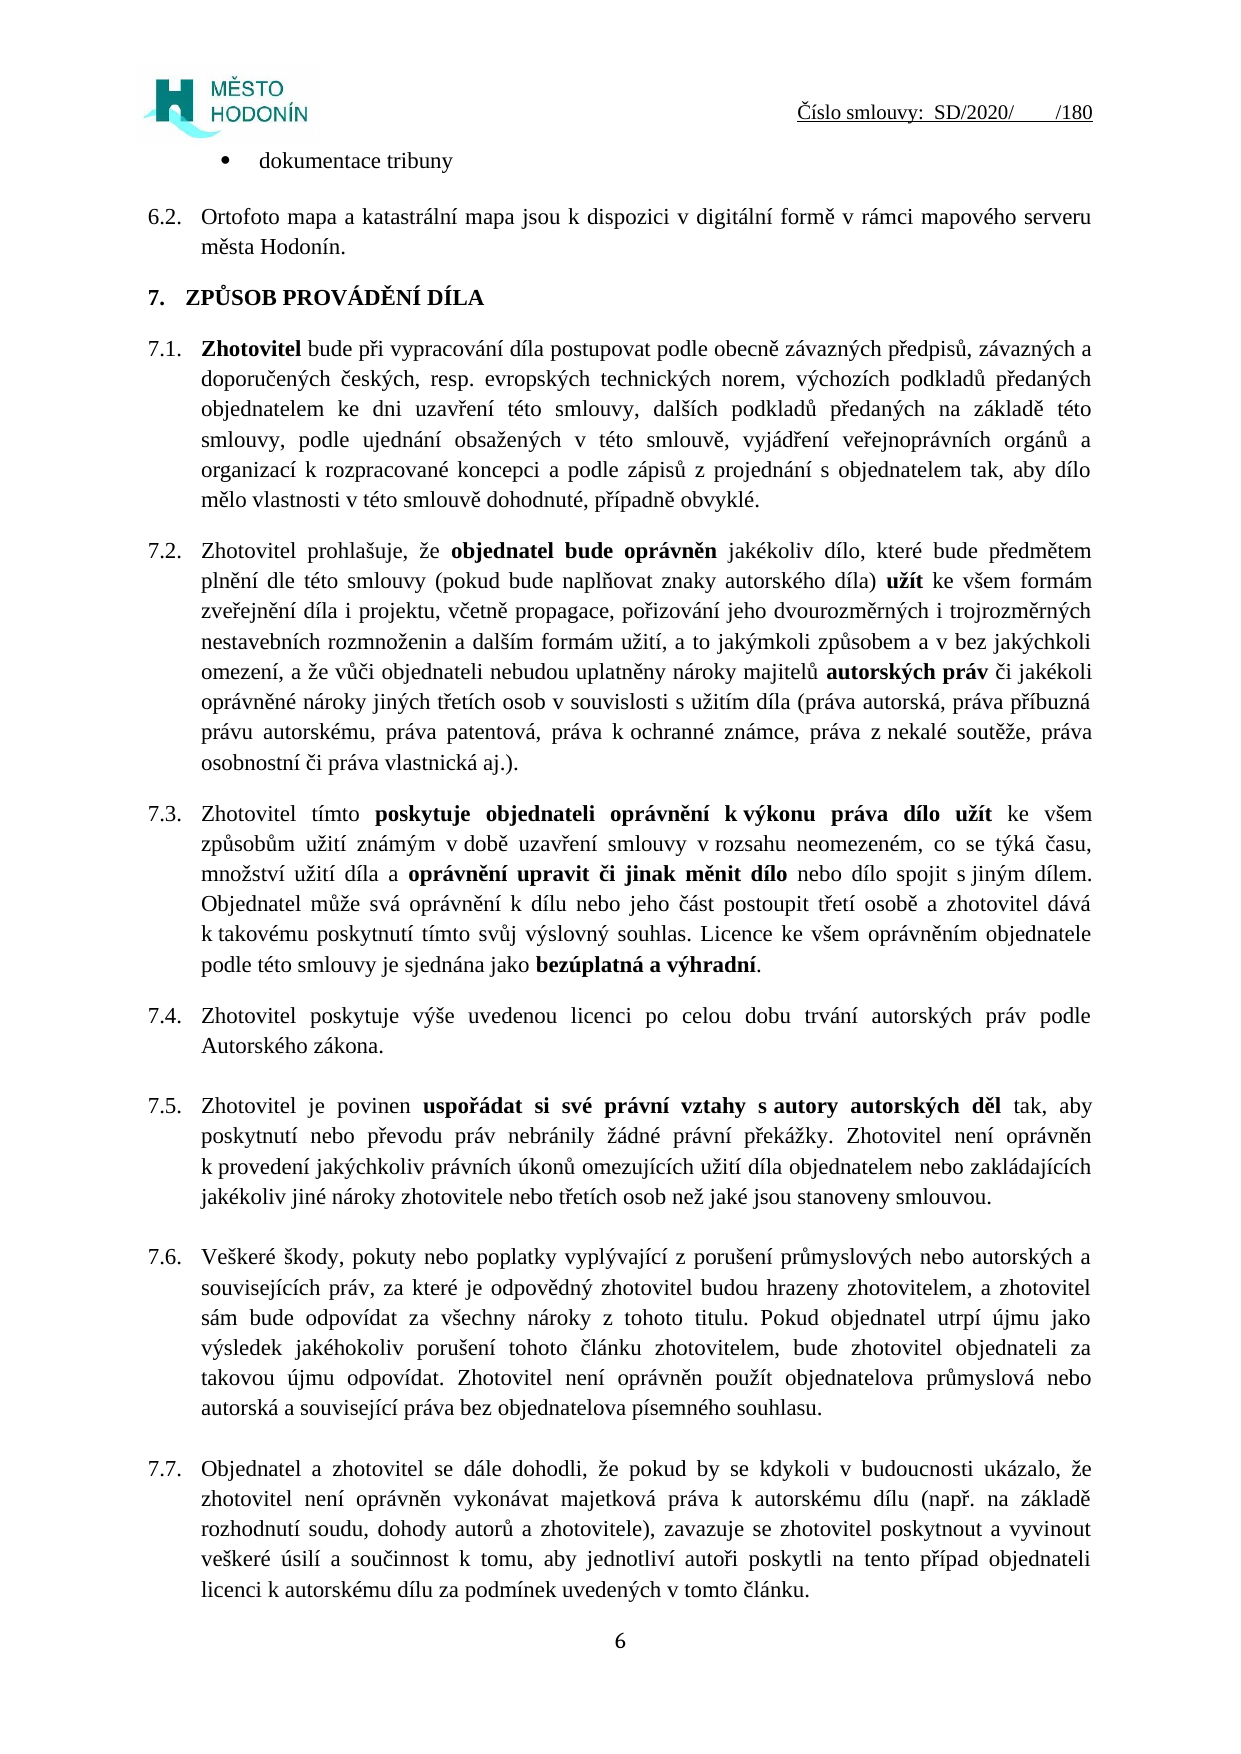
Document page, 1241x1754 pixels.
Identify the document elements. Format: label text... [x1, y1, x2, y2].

list Veškeré škody, pokuty nebo poplatky vyplývající z porušení průmyslových nebo autorských a souvisejících práv, za které je odpovědný zhotovitel budou hrazeny zhotovitelem, a zhotovitel sám bude odpovídat za všechny nároky z tohoto titulu. Pokud objednatel utrpí újmu jako výsledek jakéhokoliv porušení tohoto článku zhotovitelem, bude zhotovitel objednateli za takovou újmu odpovídat. Zhotovitel není oprávněn použít objednatelova průmyslová nebo autorská a související práva bez objednatelova písemného souhlasu. [148, 1243, 1093, 1421]
list Ortofoto mapa a katastrální mapa jsou k dispozici v digitální formě v rámci mapového serveru města Hodonín. [148, 203, 1093, 259]
list Zhotovitel bude při vypracování díla postupovat podle obecně závazných předpisů, závazných a doporučených českých, resp. evropských technických norem, výchozích podkladů předaných objednatelem ke dni uzavření této smlouvy, dalších podkladů předaných na základě této smlouvy, podle ujednání obsažených v této smlouvě, vyjádření veřejnoprávních orgánů a organizací k rozpracované koncepci a podle zápisů z projednání s objednatelem tak, aby dílo mělo vlastnosti v této smlouvě dohodnuté, případně obvyklé. [148, 335, 1093, 512]
list Zhotovitel tímto poskytuje objednateli oprávnění k výkonu práva dílo užít ke všem způsobům užití známým v době uzavření smlouvy v rozsahu neomezeném, co se týká času, množství užití díla a oprávnění upravit či jinak měnit dílo nebo dílo spojit s jiným dílem. Objednatel může svá oprávnění k dílu nebo jeho část postoupit třetí osobě a zhotovitel dává k takovému poskytnutí tímto svůj výslovný souhlas. Licence ke všem oprávněním objednatele podle této smlouvy je sjednána jako bezúplatná a výhradní. [148, 800, 1093, 977]
list Zhotovitel je povinen uspořádat si své právní vztahy s autory autorských děl tak, aby poskytnutí nebo převodu práv nebránily žádné právní překážky. Zhotovitel není oprávněn k provedení jakýchkoliv právních úkonů omezujících užití díla objednatelem nebo zakládajících jakékoliv jiné nároky zhotovitele nebo třetích osob než jaké jsou stanoveny smlouvou. [148, 1092, 1093, 1209]
list Zhotovitel prohlašuje, že objednatel bude oprávněn jakékoliv dílo, které bude předmětem plnění dle této smlouvy (pokud bude naplňovat znaky autorského díla) užít ke všem formám zveřejnění díla i projektu, včetně propagace, pořizování jeho dvourozměrných i trojrozměrných nestavebních rozmnoženin a dalším formám užití, a to jakýmkoli způsobem a v bez jakýchkoli omezení, a že vůči objednateli nebudou uplatněny nároky majitelů autorských práv či jakékoli oprávněné nároky jiných třetích osob v souvislosti s užitím díla (práva autorská, práva příbuzná právu autorskému, práva patentová, práva k ochranné známce, práva z nekalé soutěže, práva osobnostní či práva vlastnická aj.). [148, 537, 1093, 775]
picture [136, 65, 321, 145]
list Objednatel a zhotovitel se dále dohodli, že pokud by se kdykoli v budoucnosti ukázalo, že zhotovitel není oprávněn vykonávat majetková práva k autorskému dílu (např. na základě rozhodnutí soudu, dohody autorů a zhotovitele), zavazuje se zhotovitel poskytnout a vyvinout veškeré úsilí a součinnost k tomu, aby jednotliví autoři poskytli na tento případ objednateli licenci k autorskému dílu za podmínek uvedených v tomto článku. [148, 1455, 1093, 1602]
list Zhotovitel poskytuje výše uvedenou licenci po celou dobu trvání autorských práv podle Autorského zákona. [148, 1002, 1093, 1058]
list dokumentace tribuny [221, 148, 1093, 174]
list ZPŮSOB PROVÁDĚNÍ DÍLA [148, 284, 1093, 310]
